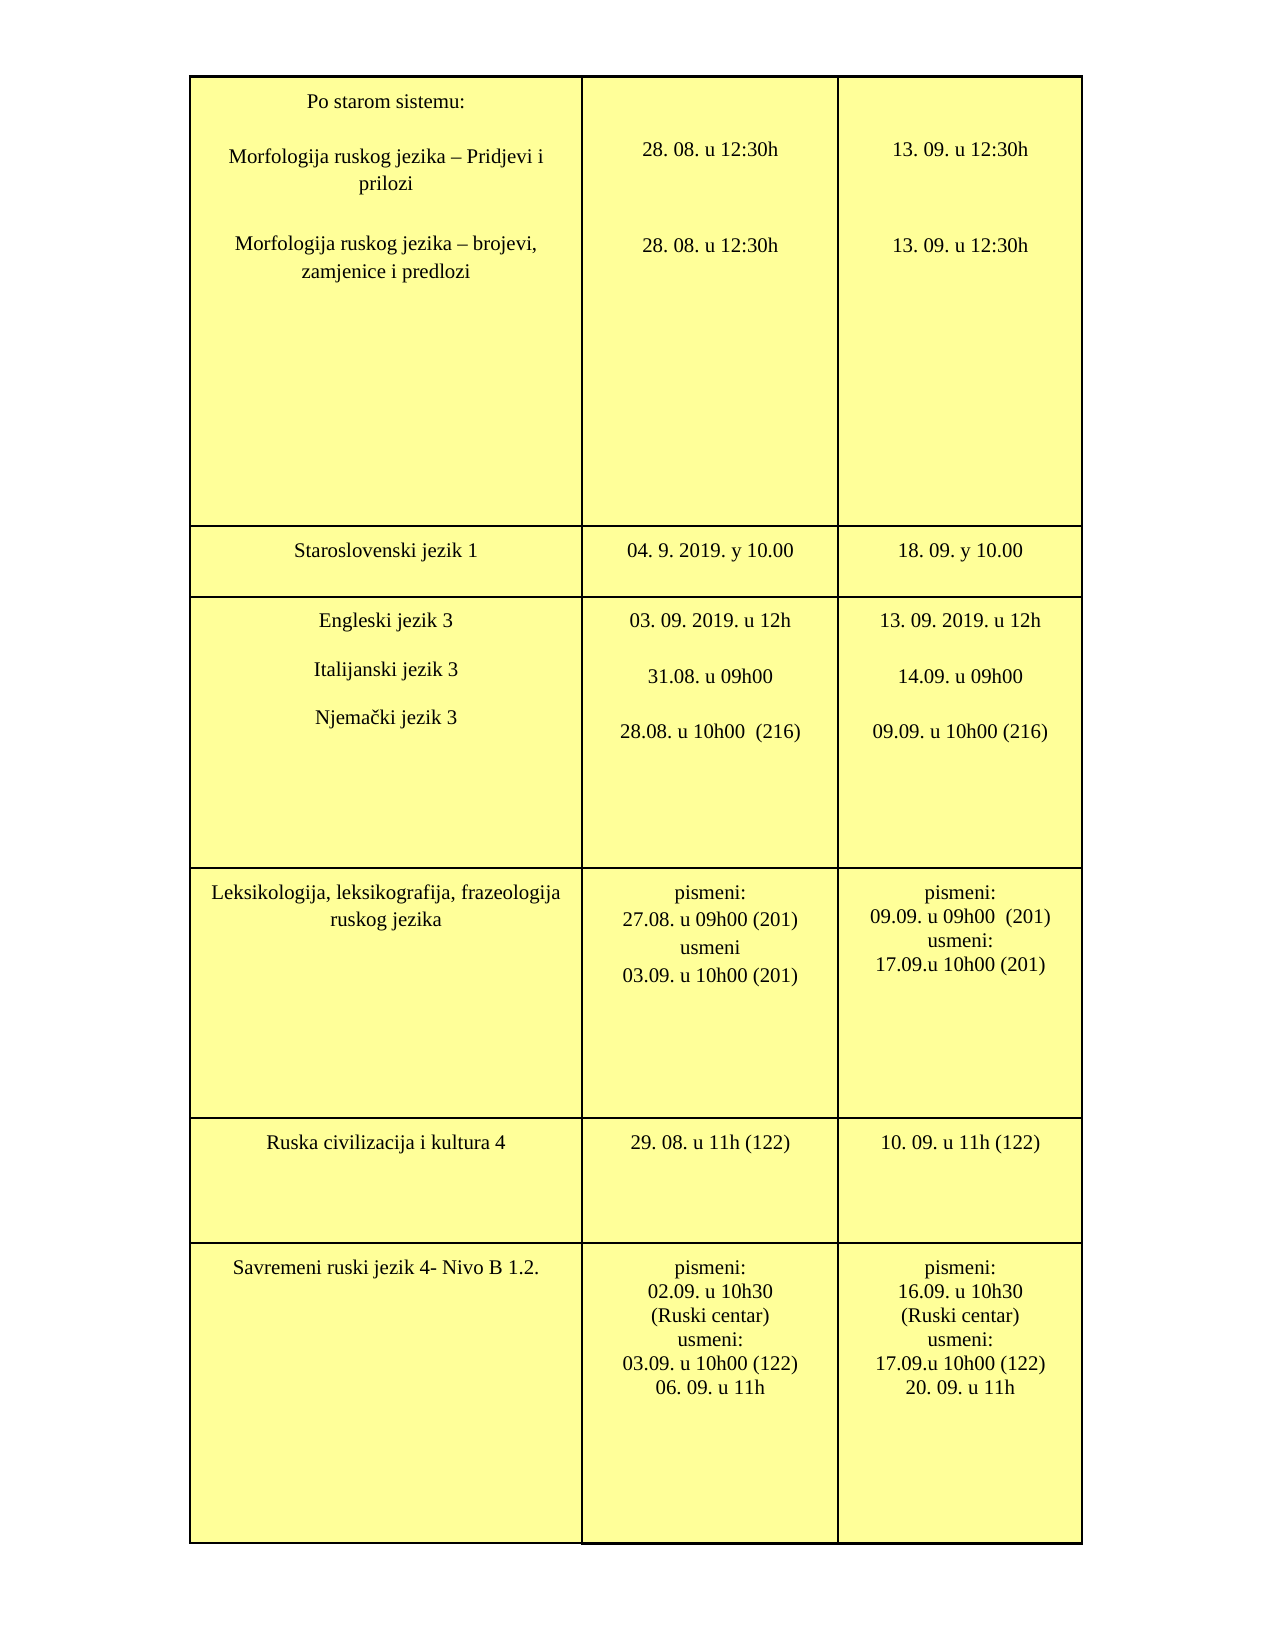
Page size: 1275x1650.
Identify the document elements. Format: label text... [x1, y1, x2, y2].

table_cell Ruska civilizacija i kultura 4 [191, 1119, 581, 1242]
table_cell Po starom sistemu: Morfologija ruskog jezika – Pridjevi i prilozi Morfologija ruskog jezika – brojevi, zamjenice i predlozi [191, 78, 581, 525]
table_cell 10. 09. u 11h (122) [839, 1119, 1081, 1242]
table_cell pismeni: 02.09. u 10h30 (Ruski centar) usmeni: 03.09. u 10h00 (122) 06. 09. u 11h [583, 1244, 837, 1542]
table_cell 04. 9. 2019. у 10.00 [583, 527, 837, 596]
table_cell Engleski jezik 3 Italijanski jezik 3 Njemački jezik 3 [191, 598, 581, 867]
table_cell pismeni: 09.09. u 09h00 (201) usmeni: 17.09.u 10h00 (201) [839, 869, 1081, 1117]
table_cell 13. 09. 2019. u 12h 14.09. u 09h00 09.09. u 10h00 (216) [839, 598, 1081, 867]
table_cell pismeni: 16.09. u 10h30 (Ruski centar) usmeni: 17.09.u 10h00 (122) 20. 09. u 11h [839, 1244, 1081, 1542]
table_cell 29. 08. u 11h (122) [583, 1119, 837, 1242]
table_cell Leksikologija, leksikografija, frazeologija ruskog jezika [191, 869, 581, 1117]
table_cell 13. 09. u 12:30h 13. 09. u 12:30h [839, 78, 1081, 525]
table_cell 28. 08. u 12:30h 28. 08. u 12:30h [583, 78, 837, 525]
table_cell Savremeni ruski jezik 4- Nivo B 1.2. [191, 1244, 581, 1542]
table_cell Staroslovenski jezik 1 [191, 527, 581, 596]
table_cell pismeni: 27.08. u 09h00 (201) usmeni 03.09. u 10h00 (201) [583, 869, 837, 1117]
table_cell 03. 09. 2019. u 12h 31.08. u 09h00 28.08. u 10h00 (216) [583, 598, 837, 867]
table_cell 18. 09. у 10.00 [839, 527, 1081, 596]
